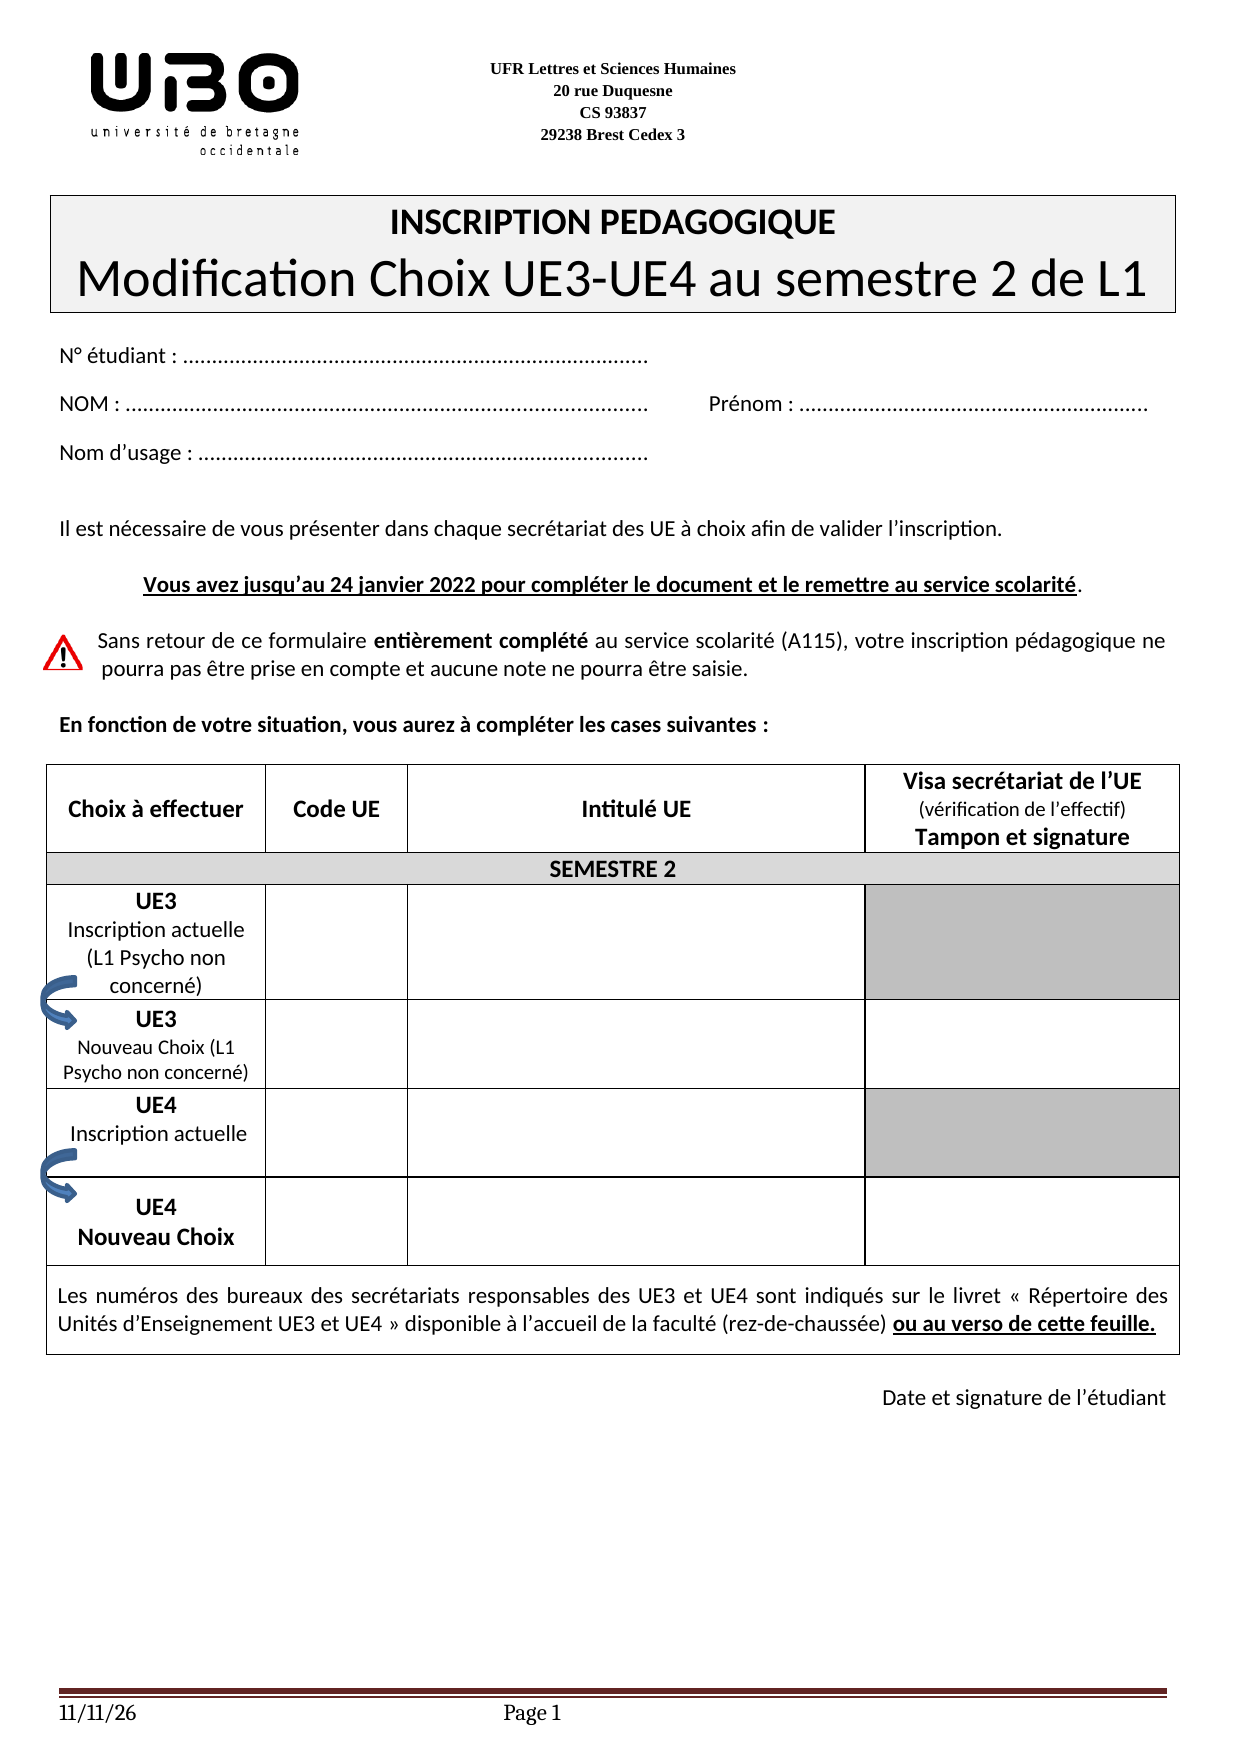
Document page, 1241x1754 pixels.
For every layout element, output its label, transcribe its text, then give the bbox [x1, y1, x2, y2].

table_cell Les numéros des bureaux des secrétariats responsables des UE3 et UE4 sont indiqués sur le livret « Répertoire des Unités d’Enseignement UE3 et UE4 » disponible à l’accueil de la faculté (rez-de-chaussée) ou au verso de cette feuille. [47, 1266, 1179, 1353]
table_header Visa secrétariat de l’UE (vérification de l’effectif) Tampon et signature [866, 765, 1179, 852]
table_cell [866, 1089, 1179, 1176]
table_cell [266, 885, 407, 999]
table_header Choix à effectuer [47, 765, 265, 852]
table_cell UE3 Inscription actuelle (L1 Psycho non concerné) [47, 885, 265, 999]
table_cell [266, 1000, 407, 1088]
table_cell [866, 1000, 1179, 1088]
text Nom d’usage : [59, 438, 1167, 466]
text Modification Choix UE3-UE4 au semestre 2 de L1 [51, 241, 1175, 312]
table_cell SEMESTRE 2 [47, 853, 1179, 884]
table_cell [266, 1089, 407, 1176]
text En fonction de votre situation, vous aurez à compléter les cases suivantes : [59, 710, 1167, 738]
table_cell UE4 Inscription actuelle [47, 1089, 265, 1176]
picture [41, 634, 83, 669]
text Sans retour de ce formulaire entièrement complété au service scolarité (A115), votre inscription pédagogique ne pourra pas être prise en compte et aucune note ne pourra être saisie. [59, 626, 1167, 682]
text Il est nécessaire de vous présenter dans chaque secrétariat des UE à choix afin de valider l’inscription. [59, 514, 1167, 542]
table_cell [408, 1178, 864, 1265]
table_header Code UE [266, 765, 407, 852]
table_cell [866, 885, 1179, 999]
table_cell [408, 1000, 864, 1088]
table_header Intitulé UE [408, 765, 864, 852]
picture [91, 53, 304, 155]
table_cell [408, 1089, 864, 1176]
text NOM : Prénom : [59, 389, 1167, 417]
text Vous avez jusqu’au 24 janvier 2022 pour compléter le document et le remettre au service scolarité. [59, 570, 1167, 598]
table_cell [266, 1178, 407, 1265]
table_cell UE3 Nouveau Choix (L1 Psycho non concerné) [47, 1000, 265, 1088]
text INSCRIPTION PEDAGOGIQUE [51, 196, 1175, 241]
table_cell [408, 885, 864, 999]
text Date et signature de l’étudiant [59, 1383, 1167, 1411]
table_cell [866, 1178, 1179, 1265]
text N° étudiant : [59, 341, 1167, 369]
table_cell UE4 Nouveau Choix [47, 1178, 265, 1265]
